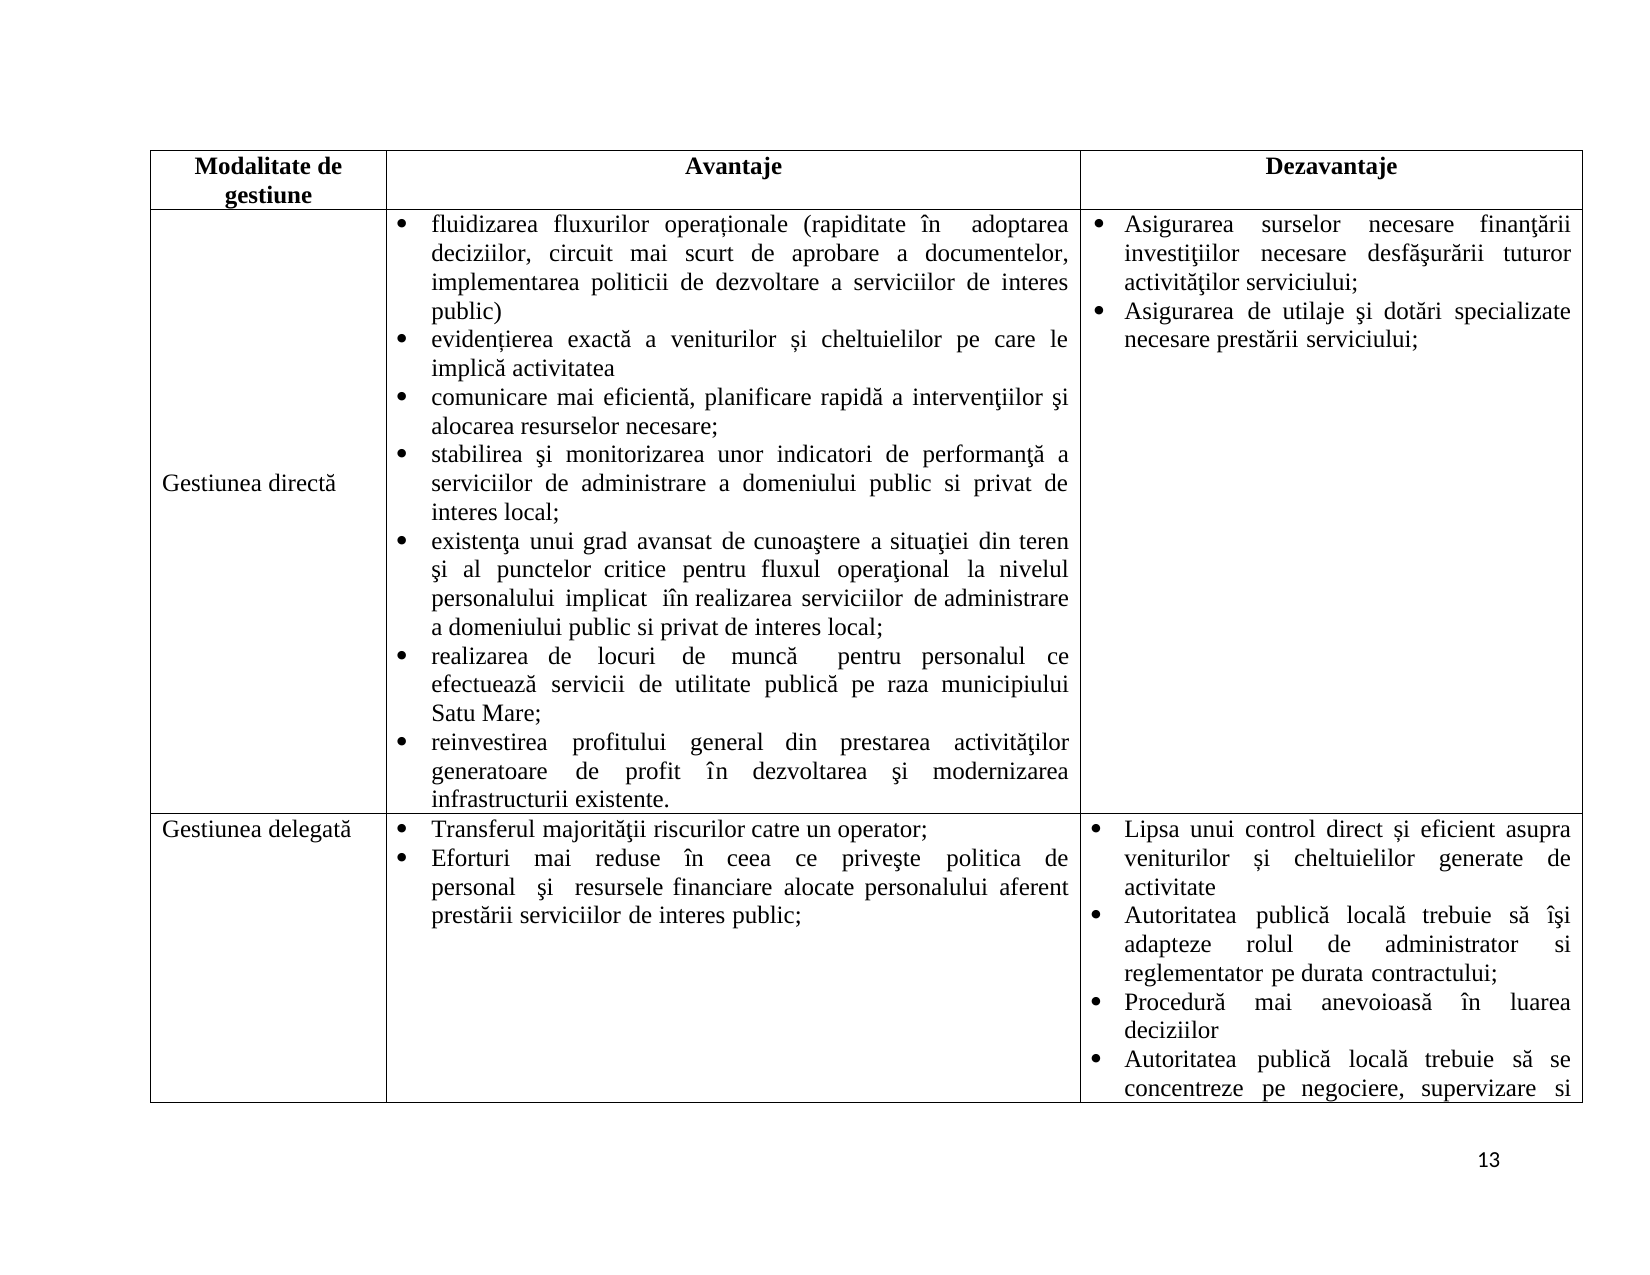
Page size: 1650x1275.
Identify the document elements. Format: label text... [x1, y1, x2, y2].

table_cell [387, 814, 1080, 1102]
table_header Avantaje [387, 151, 1080, 208]
table_cell Asigurarea surselor necesare finanţării investiţiilor necesare desfăşurării tuturor activităţilor serviciului; Asigurarea de utilaje şi dotări specializate necesare prestării serviciului; [1081, 210, 1582, 813]
table_cell Gestiunea directă [151, 210, 386, 813]
table_cell Gestiunea delegată [151, 814, 386, 1102]
table_cell fluidizarea fluxurilor operaționale (rapiditate în adoptarea deciziilor, circuit mai scurt de aprobare a documentelor, implementarea politicii de dezvoltare a serviciilor de interes public) evidențierea exactă a veniturilor și cheltuielilor pe care le implică activitatea comunicare mai eficientă, planificare rapidă a intervenţiilor şi alocarea resurselor necesare; stabilirea şi monitorizarea unor indicatori de performanţă a serviciilor de administrare a domeniului public si privat de interes local; existenţa unui grad avansat de cunoaştere a situaţiei din teren şi al punctelor critice pentru fluxul operaţional la nivelul personalului implicat iîn realizarea serviciilor de administrare a domeniului public si privat de interes local; realizarea de locuri de muncă pentru personalul ce efectuează servicii de utilitate publică pe raza municipiului Satu Mare; reinvestirea profitului general din prestarea activităţilor generatoare de profit în dezvoltarea şi modernizarea infrastructurii existente. [387, 210, 1080, 813]
table_header Dezavantaje [1081, 151, 1582, 208]
table_header Modalitate de gestiune [151, 151, 386, 208]
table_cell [1081, 814, 1582, 1102]
